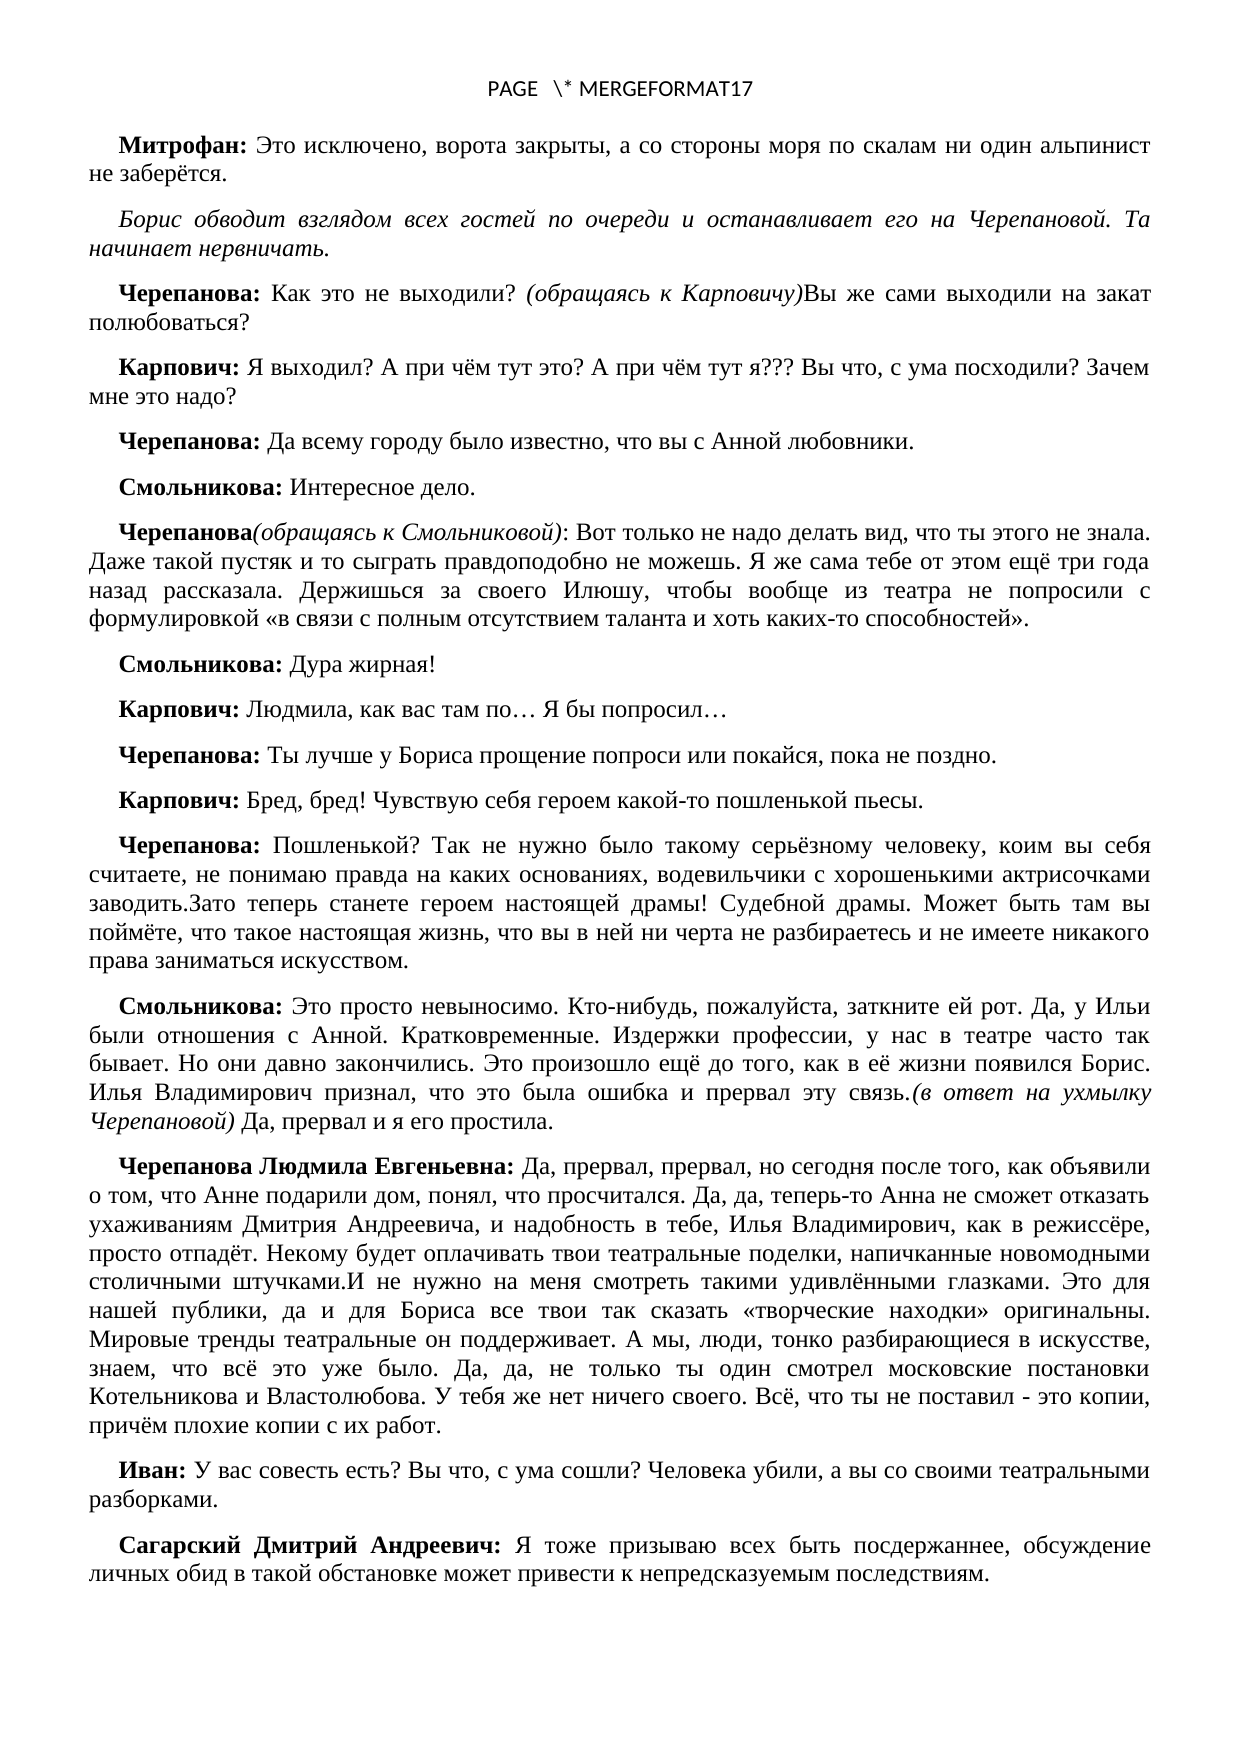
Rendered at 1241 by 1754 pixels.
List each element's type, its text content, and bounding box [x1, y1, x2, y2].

text Черепанова: Как это не выходили? (обращаясь к Карповичу)Вы же сами выходили на закат полюбоваться? [89, 278, 1152, 336]
text Сагарский Дмитрий Андреевич: Я тоже призываю всех быть посдержаннее, обсуждение личных обид в такой обстановке может привести к непредсказуемым последствиям. [89, 1530, 1152, 1587]
text Митрофан: Это исключено, ворота закрыты, а со стороны моря по скалам ни один альпинист не заберётся. [89, 130, 1152, 187]
text Смольникова: Это просто невыносимо. Кто-нибудь, пожалуйста, заткните ей рот. Да, у Ильи были отношения с Анной. Кратковременные. Издержки профессии, у нас в театре часто так бывает. Но они давно закончились. Это произошло ещё до того, как в её жизни появился Борис. Илья Владимирович признал, что это была ошибка и прервал эту связь.(в ответ на ухмылку Черепановой) Да, прервал и я его простила. [89, 991, 1152, 1135]
text Черепанова Людмила Евгеньевна: Да, прервал, прервал, но сегодня после того, как объявили о том, что Анне подарили дом, понял, что просчитался. Да, да, теперь-то Анна не сможет отказать ухаживаниям Дмитрия Андреевича, и надобность в тебе, Илья Владимирович, как в режиссёре, просто отпадёт. Некому будет оплачивать твои театральные поделки, напичканные новомодными столичными штучками.И не нужно на меня смотреть такими удивлёнными глазками. Это для нашей публики, да и для Бориса все твои так сказать «творческие находки» оригинальны. Мировые тренды театральные он поддерживает. А мы, люди, тонко разбирающиеся в искусстве, знаем, что всё это уже было. Да, да, не только ты один смотрел московские постановки Котельникова и Властолюбова. У тебя же нет ничего своего. Всё, что ты не поставил - это копии, причём плохие копии с их работ. [89, 1151, 1152, 1439]
text Смольникова: Дура жирная! [89, 649, 1152, 678]
text Карпович: Людмила, как вас там по… Я бы попросил… [89, 694, 1152, 723]
text Черепанова: Ты лучше у Бориса прощение попроси или покайся, пока не поздно. [89, 740, 1152, 768]
text Карпович: Бред, бред! Чувствую себя героем какой-то пошленькой пьесы. [89, 785, 1152, 814]
text Черепанова: Пошленькой? Так не нужно было такому серьёзному человеку, коим вы себя считаете, не понимаю правда на каких основаниях, водевильчики с хорошенькими актрисочками заводить.Зато теперь станете героем настоящей драмы! Судебной драмы. Может быть там вы поймёте, что такое настоящая жизнь, что вы в ней ни черта не разбираетесь и не имеете никакого права заниматься искусством. [89, 831, 1152, 974]
text Черепанова: Да всему городу было известно, что вы с Анной любовники. [89, 426, 1152, 455]
text Борис обводит взглядом всех гостей по очереди и останавливает его на Черепановой. Та начинает нервничать. [89, 204, 1152, 261]
text Иван: У вас совесть есть? Вы что, с ума сошли? Человека убили, а вы со своими театральными разборками. [89, 1456, 1152, 1513]
text Смольникова: Интересное дело. [89, 472, 1152, 501]
text Карпович: Я выходил? А при чём тут это? А при чём тут я??? Вы что, с ума посходили? Зачем мне это надо? [89, 352, 1152, 410]
text Черепанова(обращаясь к Смольниковой): Вот только не надо делать вид, что ты этого не знала. Даже такой пустяк и то сыграть правдоподобно не можешь. Я же сама тебе от этом ещё три года назад рассказала. Держишься за своего Илюшу, чтобы вообще из театра не попросили с формулировкой «в связи с полным отсутствием таланта и хоть каких-то способностей». [89, 517, 1152, 632]
